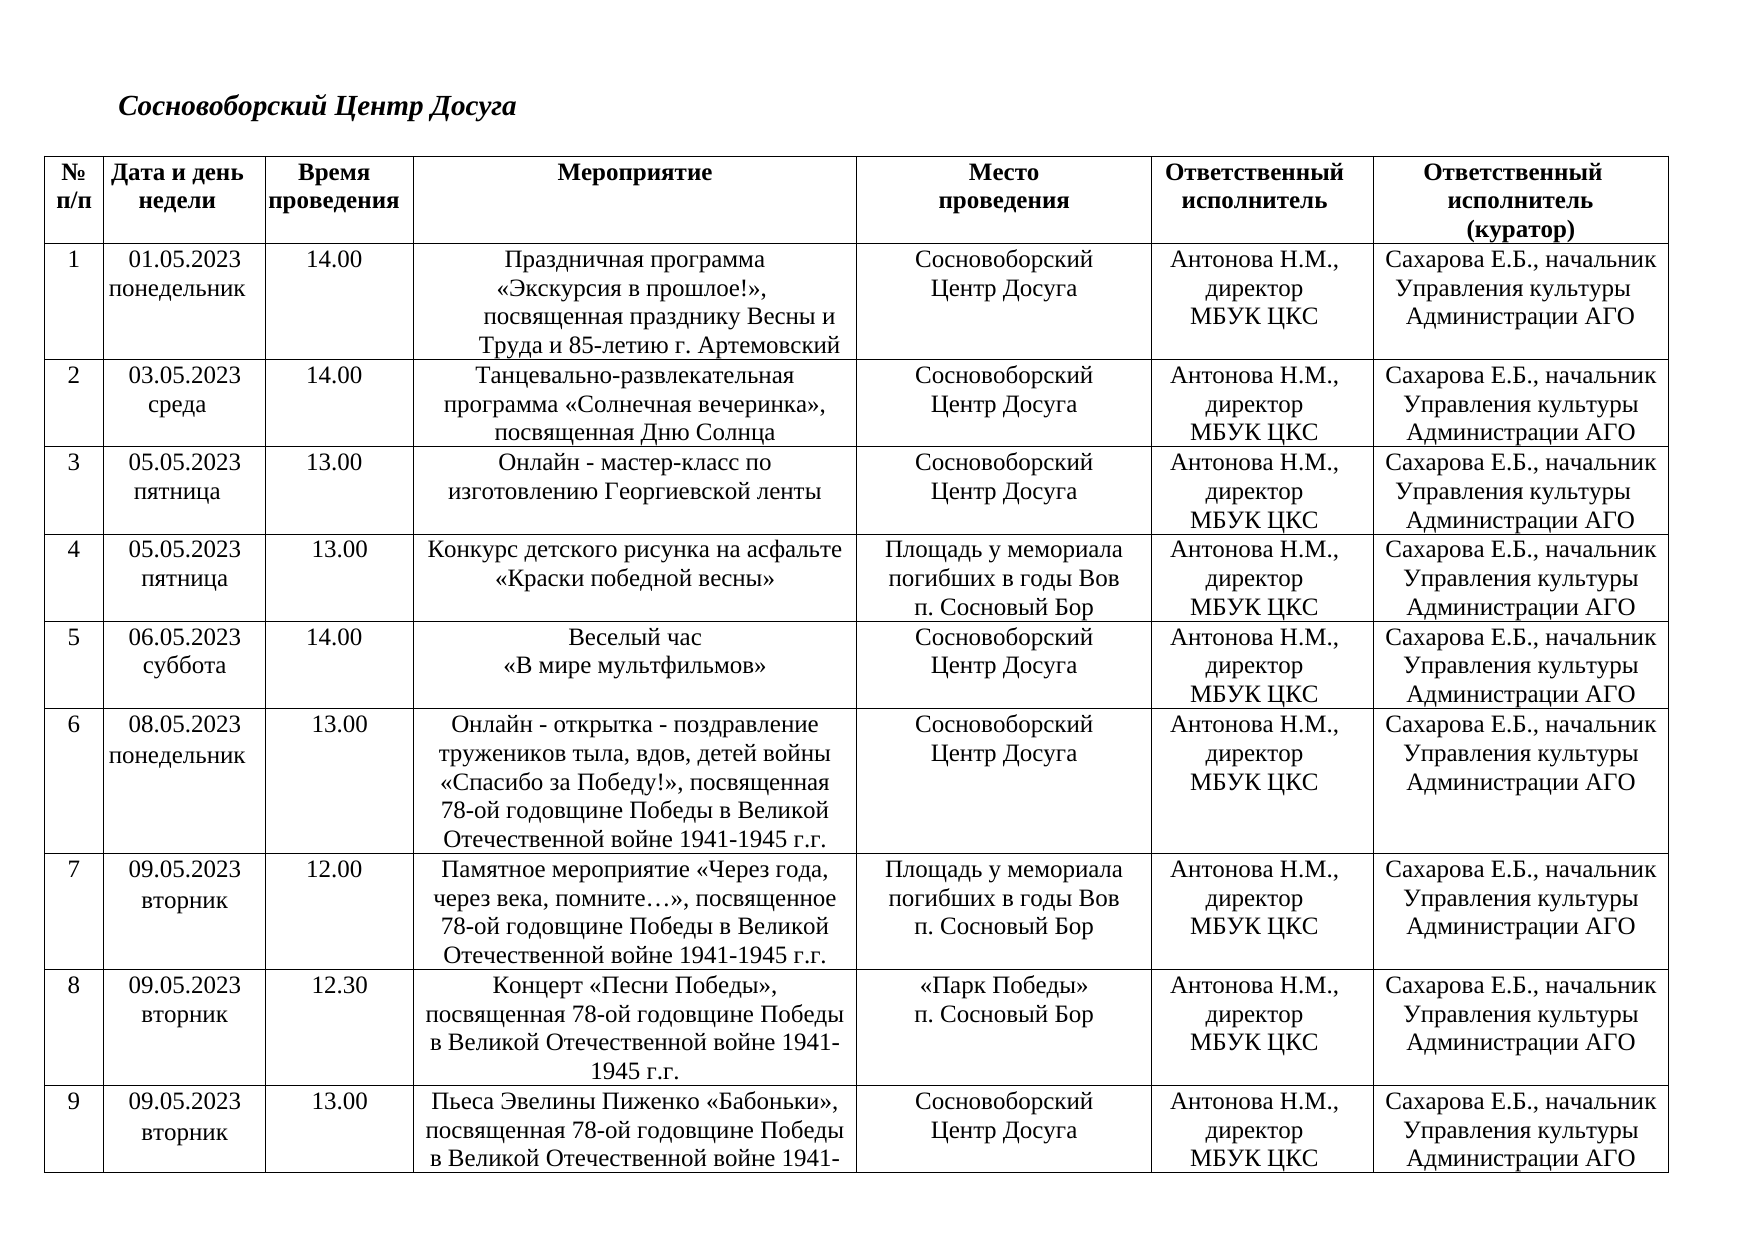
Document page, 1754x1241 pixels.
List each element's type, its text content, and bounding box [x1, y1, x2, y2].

table_cell 05.05.2023 пятница [104, 535, 265, 621]
table_cell Онлайн - открытка - поздравление тружеников тыла, вдов, детей войны «Спасибо за Победу!», посвященная 78-ой годовщине Победы в Великой Отечественной войне 1941-1945 г.г. [414, 709, 856, 853]
table_cell Антонова Н.М., директор МБУК ЦКС [1152, 970, 1373, 1085]
table_cell Сахарова Е.Б., начальник Управления культуры Администрации АГО [1374, 360, 1668, 446]
table_cell Сосновоборский Центр Досуга [857, 622, 1151, 708]
table_cell 09.05.2023 вторник [104, 854, 265, 969]
table_header Мероприятие [414, 157, 856, 243]
table_cell 7 [45, 854, 103, 969]
table_cell 1 [45, 244, 103, 359]
table_header Ответственный исполнитель [1152, 157, 1373, 243]
table_cell Сахарова Е.Б., начальник Управления культуры Администрации АГО [1374, 709, 1668, 853]
table_cell 14.00 [266, 244, 413, 359]
table_cell 12.30 [266, 970, 413, 1085]
text Сосновоборский Центр Досуга [118, 88, 1636, 122]
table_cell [857, 1086, 1151, 1172]
table_cell Сосновоборский Центр Досуга [857, 447, 1151, 533]
table_cell 2 [45, 360, 103, 446]
table_header Дата и день недели [104, 157, 265, 243]
table_cell Сосновоборский Центр Досуга [857, 360, 1151, 446]
table_cell 13.00 [266, 447, 413, 533]
table_header Время проведения [266, 157, 413, 243]
table_cell Сахарова Е.Б., начальник Управления культуры Администрации АГО [1374, 535, 1668, 621]
table_cell Веселый час «В мире мультфильмов» [414, 622, 856, 708]
table_cell Антонова Н.М., директор МБУК ЦКС [1152, 447, 1373, 533]
table_cell Сахарова Е.Б., начальник Управления культуры Администрации АГО [1374, 854, 1668, 969]
table_header № п/п [45, 157, 103, 243]
table_cell Антонова Н.М., директор МБУК ЦКС [1152, 622, 1373, 708]
table_cell Сахарова Е.Б., начальник Управления культуры Администрации АГО [1374, 970, 1668, 1085]
table_cell Антонова Н.М., директор МБУК ЦКС [1152, 709, 1373, 853]
table_cell 13.00 [266, 535, 413, 621]
table_cell Антонова Н.М., директор МБУК ЦКС [1152, 535, 1373, 621]
table_cell Памятное мероприятие «Через года, через века, помните…», посвященное 78-ой годовщине Победы в Великой Отечественной войне 1941-1945 г.г. [414, 854, 856, 969]
table_header Место проведения [857, 157, 1151, 243]
table_cell Сахарова Е.Б., начальник Управления культуры Администрации АГО [1374, 622, 1668, 708]
table_cell 13.00 [266, 1086, 413, 1172]
table_cell Площадь у мемориала погибших в годы Вов п. Сосновый Бор [857, 535, 1151, 621]
table_cell 14.00 [266, 360, 413, 446]
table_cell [414, 1086, 856, 1172]
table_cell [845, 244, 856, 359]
table_cell 13.00 [266, 709, 413, 853]
table_cell Антонова Н.М., директор МБУК ЦКС [1152, 854, 1373, 969]
table_cell Сахарова Е.Б., начальник Управления культуры Администрации АГО [1374, 244, 1668, 359]
table_cell 05.05.2023 пятница [104, 447, 265, 533]
table_cell 12.00 [266, 854, 413, 969]
table_cell 6 [45, 709, 103, 853]
table_cell Антонова Н.М., директор МБУК ЦКС [1152, 360, 1373, 446]
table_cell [1152, 1086, 1373, 1172]
table_cell 01.05.2023 понедельник [104, 244, 265, 359]
table_cell 9 [45, 1086, 103, 1172]
table_cell Танцевально-развлекательная программа «Солнечная вечеринка», посвященная Дню Солнца [414, 360, 856, 446]
table_cell Онлайн - мастер-класс по изготовлению Георгиевской ленты [414, 447, 856, 533]
table_cell Сосновоборский Центр Досуга [857, 709, 1151, 853]
table_cell 09.05.2023 вторник [104, 1086, 265, 1172]
table_cell 8 [45, 970, 103, 1085]
table_header Ответственный исполнитель (куратор) [1374, 157, 1668, 243]
table_cell Конкурс детского рисунка на асфальте «Краски победной весны» [414, 535, 856, 621]
table_cell 3 [45, 447, 103, 533]
table_cell Антонова Н.М., директор МБУК ЦКС [1152, 244, 1373, 359]
table_cell 09.05.2023 вторник [104, 970, 265, 1085]
table_cell 14.00 [266, 622, 413, 708]
table_cell Сосновоборский Центр Досуга [857, 244, 1151, 359]
table_cell «Парк Победы» п. Сосновый Бор [857, 970, 1151, 1085]
table_cell 03.05.2023 среда [104, 360, 265, 446]
table_cell Площадь у мемориала погибших в годы Вов п. Сосновый Бор [857, 854, 1151, 969]
table_cell 06.05.2023 суббота [104, 622, 265, 708]
table_cell 4 [45, 535, 103, 621]
table_cell Сахарова Е.Б., начальник Управления культуры Администрации АГО [1374, 447, 1668, 533]
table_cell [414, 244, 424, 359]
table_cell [1374, 1086, 1668, 1172]
table_cell 08.05.2023 понедельник [104, 709, 265, 853]
table_cell 5 [45, 622, 103, 708]
table_cell Концерт «Песни Победы», посвященная 78-ой годовщине Победы в Великой Отечественной войне 1941-1945 г.г. [414, 970, 856, 1085]
